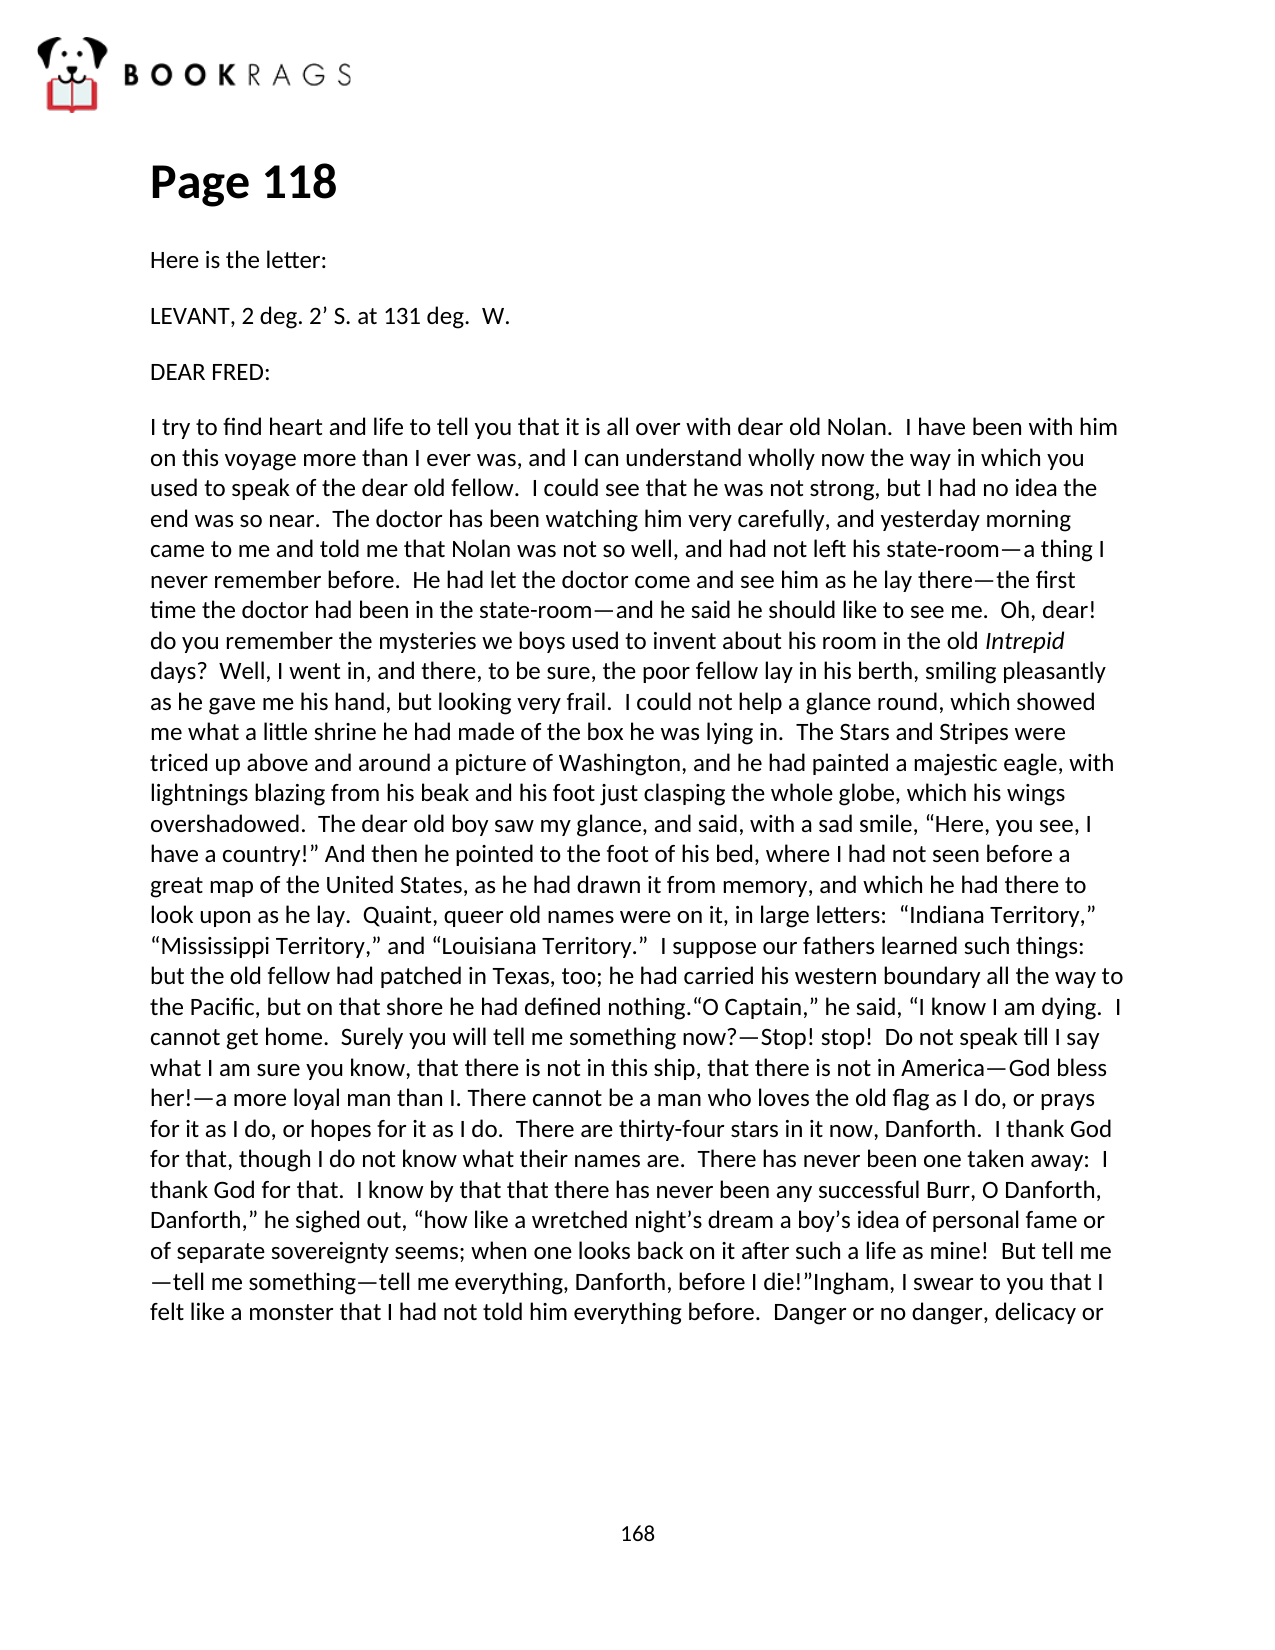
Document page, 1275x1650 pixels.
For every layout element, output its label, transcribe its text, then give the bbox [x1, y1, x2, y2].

text I try to find heart and life to tell you that it is all over with dear old Nolan. I have been with him on this voyage more than I ever was, and I can understand wholly now the way in which you used to speak of the dear old fellow. I could see that he was not strong, but I had no idea the end was so near. The doctor has been watching him very carefully, and yesterday morning came to me and told me that Nolan was not so well, and had not left his state-room—­a thing I never remember before. He had let the doctor come and see him as he lay there—­the first time the doctor had been in the state-room—­and he said he should like to see me. Oh, dear! do you remember the mysteries we boys used to invent about his room in the old Intrepid days? Well, I went in, and there, to be sure, the poor fellow lay in his berth, smiling pleasantly as he gave me his hand, but looking very frail. I could not help a glance round, which showed me what a little shrine he had made of the box he was lying in. The Stars and Stripes were triced up above and around a picture of Washington, and he had painted a majestic eagle, with lightnings blazing from his beak and his foot just clasping the whole globe, which his wings overshadowed. The dear old boy saw my glance, and said, with a sad smile, “Here, you see, I have a country!” And then he pointed to the foot of his bed, where I had not seen before a great map of the United States, as he had drawn it from memory, and which he had there to look upon as he lay. Quaint, queer old names were on it, in large letters: “Indiana Territory,” “Mississippi Territory,” and “Louisiana Territory.” I suppose our fathers learned such things: but the old fellow had patched in Texas, too; he had carried his western boundary all the way to the Pacific, but on that shore he had defined nothing.“O Captain,” he said, “I know I am dying. I cannot get home. Surely you will tell me something now?—­Stop! stop! Do not speak till I say what I am sure you know, that there is not in this ship, that there is not in America—­God bless her!—­a more loyal man than I. There cannot be a man who loves the old flag as I do, or prays for it as I do, or hopes for it as I do. There are thirty-four stars in it now, Danforth. I thank God for that, though I do not know what their names are. There has never been one taken away: I thank God for that. I know by that that there has never been any successful Burr, O Danforth, Danforth,” he sighed out, “how like a wretched night’s dream a boy’s idea of personal fame or of separate sovereignty seems; when one looks back on it after such a life as mine! But tell me—­tell me something—­tell me everything, Danforth, before I die!”Ingham, I swear to you that I felt like a monster that I had not told him everything before. Danger or no danger, delicacy or [150, 411, 1125, 1327]
text Page 118 [150, 150, 1125, 211]
text Here is the letter: [150, 244, 1125, 275]
text DEAR FRED: [150, 356, 1125, 386]
picture [37, 37, 351, 113]
text LEVANT, 2 deg. 2’ S. at 131 deg. W. [150, 300, 1125, 331]
